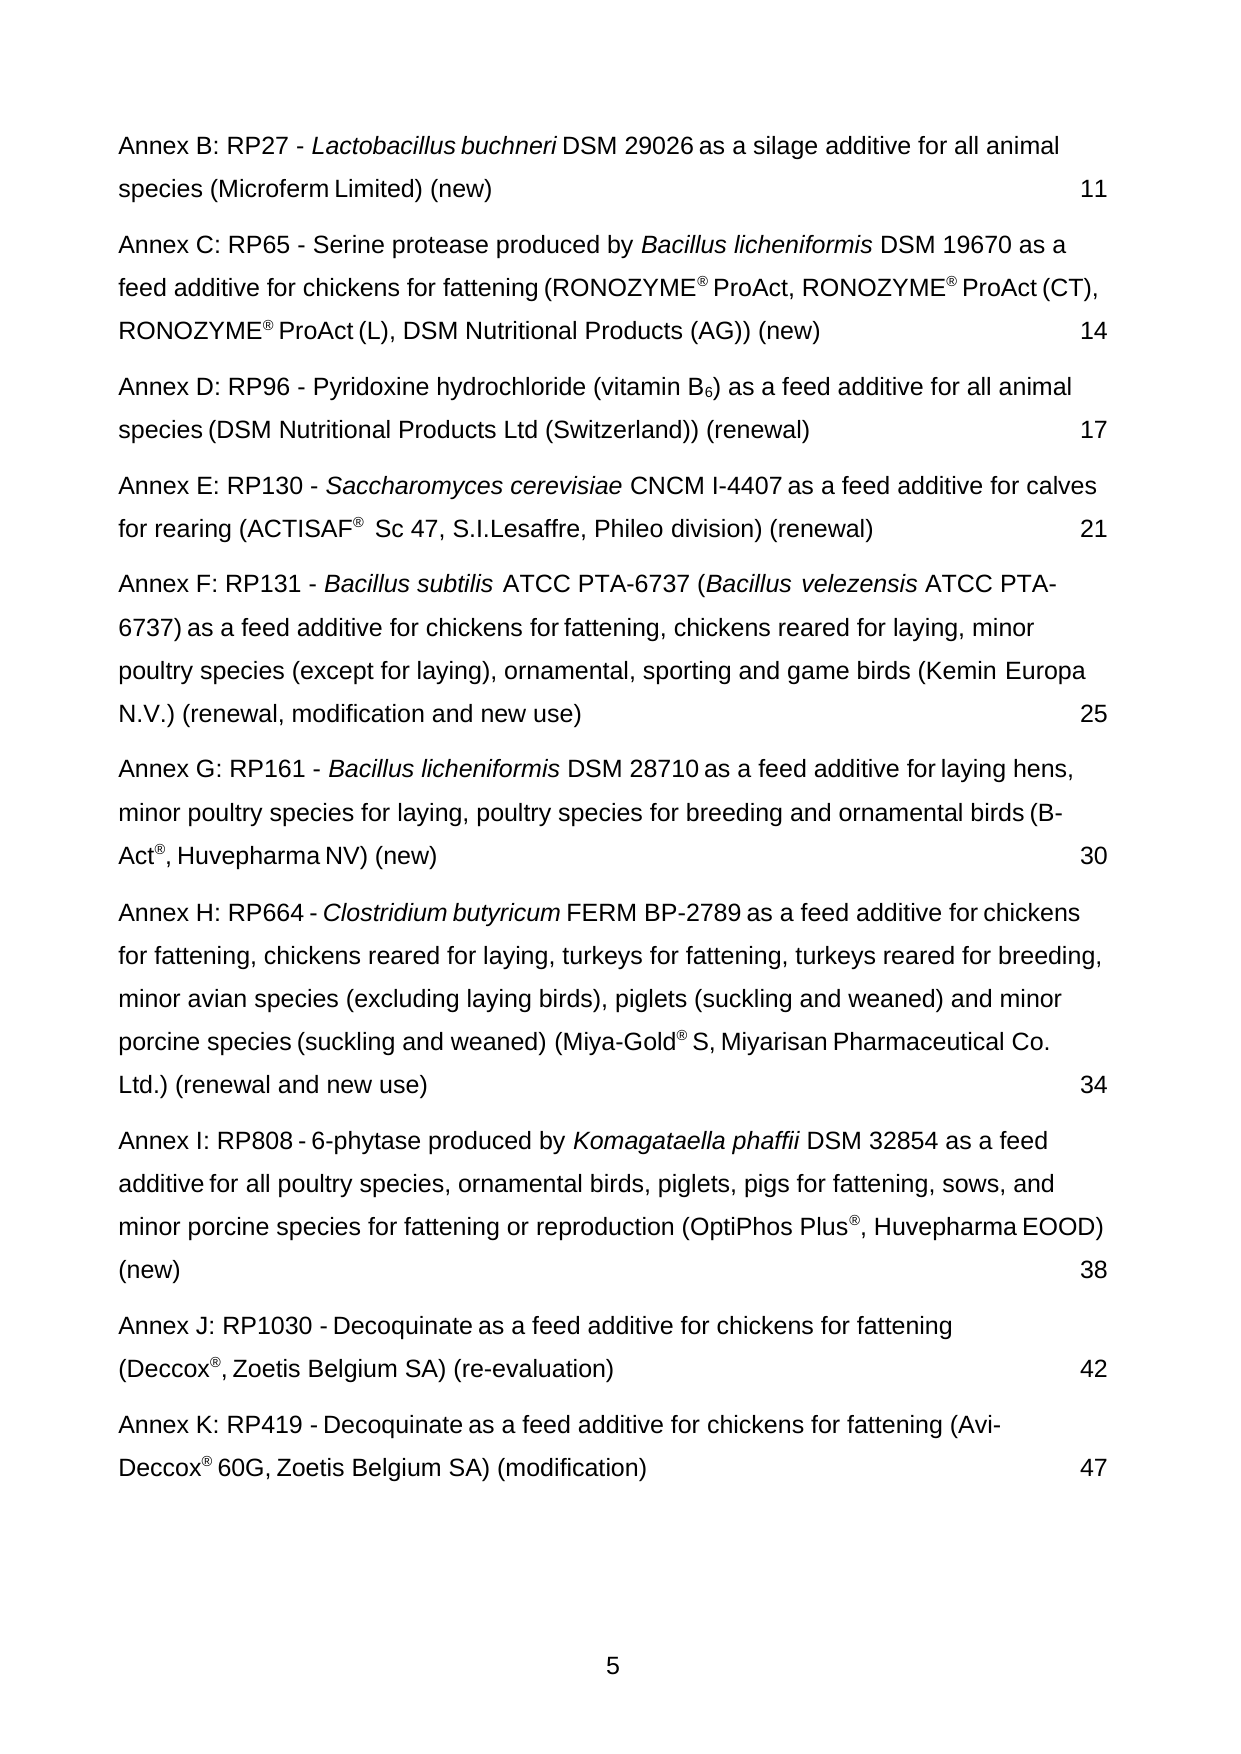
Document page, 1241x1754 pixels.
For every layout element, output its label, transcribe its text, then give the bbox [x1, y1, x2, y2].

text Annex G: RP161 - Bacillus licheniformis DSM 28710 as a feed additive for laying hens, minor poultry species for laying, poultry species for breeding and ornamental birds (B-Act®, Huvepharma NV) (new) 30 [118, 754, 1107, 869]
text Annex F: RP131 - Bacillus subtilis ATCC PTA-6737 (Bacillus velezensis ATCC PTA-6737) as a feed additive for chickens for fattening, chickens reared for laying, minor poultry species (except for laying), ornamental, sporting and game birds (Kemin Europa N.V.) (renewal, modification and new use) 25 [118, 569, 1107, 728]
text Annex I: RP808 - 6-phytase produced by Komagataella phaffii DSM 32854 as a feed additive for all poultry species, ornamental birds, piglets, pigs for fattening, sows, and minor porcine species for fattening or reproduction (OptiPhos Plus®, Huvepharma EOOD) (new) 38 [118, 1126, 1107, 1284]
text Annex B: RP27 - Lactobacillus buchneri DSM 29026 as a silage additive for all animal species (Microferm Limited) (new) 11 [118, 131, 1107, 203]
text Annex D: RP96 - Pyridoxine hydrochloride (vitamin B6) as a feed additive for all animal species (DSM Nutritional Products Ltd (Switzerland)) (renewal) 17 [118, 372, 1107, 444]
text Annex E: RP130 - Saccharomyces cerevisiae CNCM I-4407 as a feed additive for calves for rearing (ACTISAF® Sc 47, S.I.Lesaffre, Phileo division) (renewal) 21 [118, 471, 1107, 543]
text Annex J: RP1030 - Decoquinate as a feed additive for chickens for fattening (Deccox®, Zoetis Belgium SA) (re-evaluation) 42 [118, 1311, 1107, 1383]
text Annex H: RP664 - Clostridium butyricum FERM BP‐2789 as a feed additive for chickens for fattening, chickens reared for laying, turkeys for fattening, turkeys reared for breeding, minor avian species (excluding laying birds), piglets (suckling and weaned) and minor porcine species (suckling and weaned) (Miya-Gold® S, Miyarisan Pharmaceutical Co. Ltd.) (renewal and new use) 34 [118, 896, 1107, 1099]
text Annex K: RP419 - Decoquinate as a feed additive for chickens for fattening (Avi-Deccox® 60G, Zoetis Belgium SA) (modification) 47 [118, 1409, 1107, 1481]
text Annex C: RP65 - Serine protease produced by Bacillus licheniformis DSM 19670 as a feed additive for chickens for fattening (RONOZYME® ProAct, RONOZYME® ProAct (CT), RONOZYME® ProAct (L), DSM Nutritional Products (AG)) (new) 14 [118, 230, 1107, 345]
